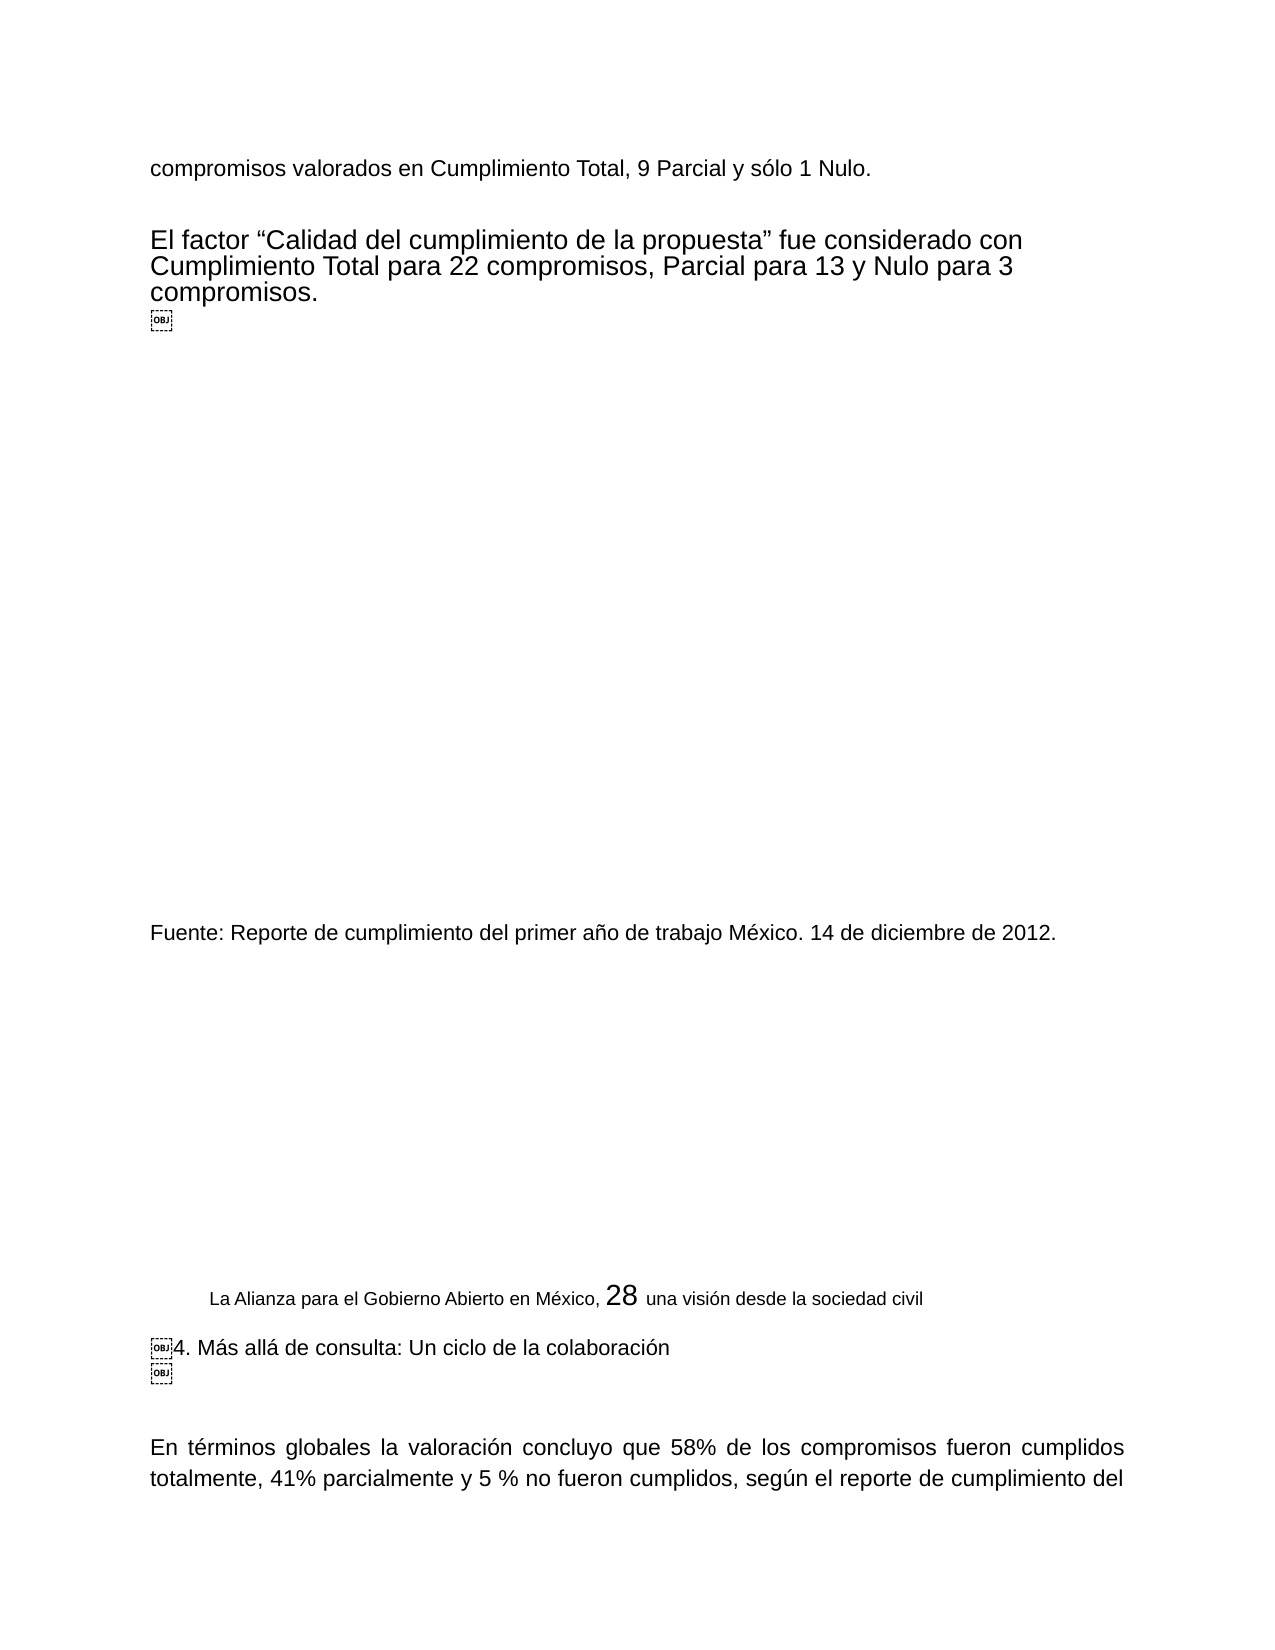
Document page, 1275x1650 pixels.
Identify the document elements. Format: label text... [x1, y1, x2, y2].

text ￼ [150, 307, 1125, 332]
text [150, 1430, 1125, 1493]
text ￼4. Más allá de consulta: Un ciclo de la colaboración [150, 1335, 1125, 1360]
text La Alianza para el Gobierno Abierto en México, 28 una visión desde la sociedad civil [150, 1288, 1125, 1310]
text ￼ [150, 1360, 1125, 1385]
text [150, 150, 1125, 182]
text Fuente: Reporte de cumplimiento del primer año de trabajo México. 14 de diciembre de 2012. [150, 920, 1125, 945]
text El factor “Calidad del cumplimiento de la propuesta” fue considerado con Cumplimiento Total para 22 compromisos, Parcial para 13 y Nulo para 3 compromisos. [150, 228, 1125, 307]
